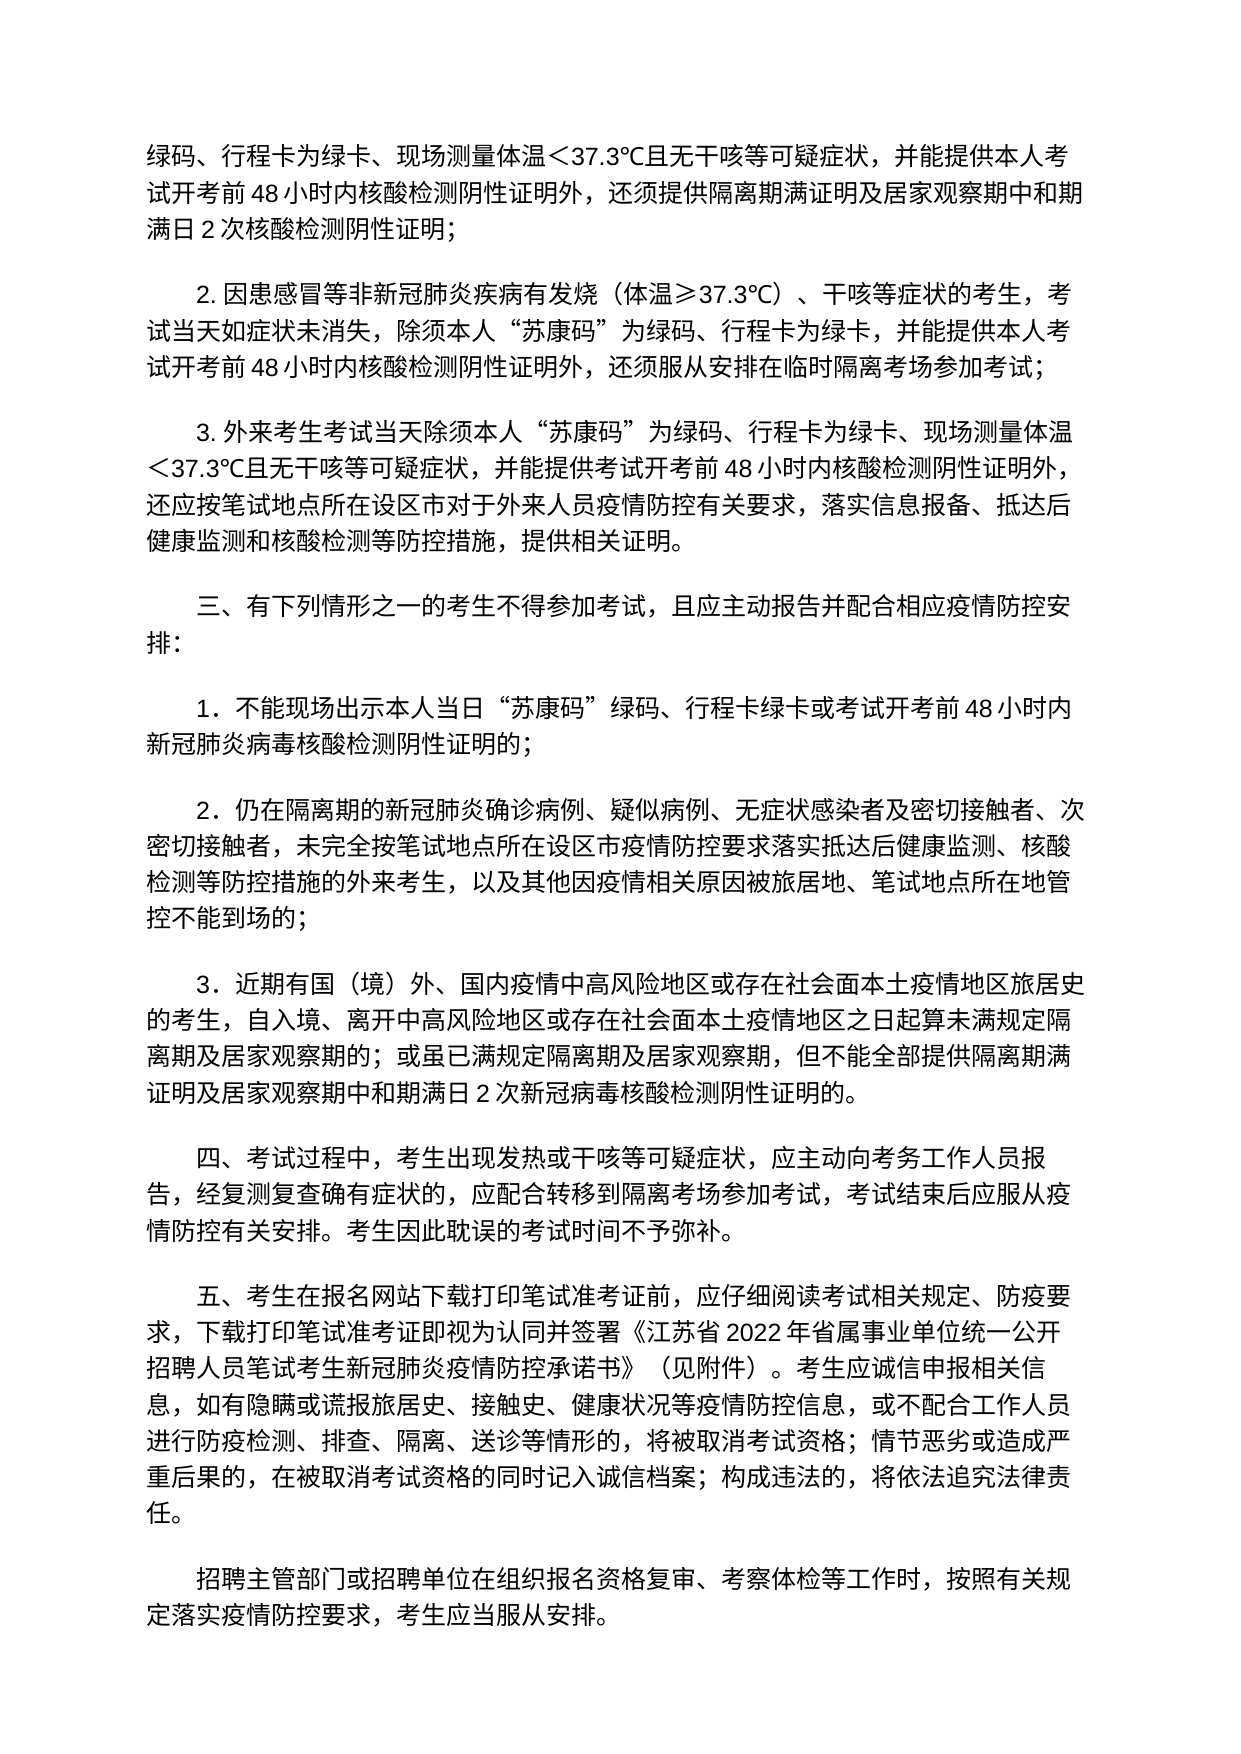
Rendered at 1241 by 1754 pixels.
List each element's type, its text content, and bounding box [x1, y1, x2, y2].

text 3．近期有国（境）外、国内疫情中高风险地区或存在社会面本土疫情地区旅居史的考生，自入境、离开中高风险地区或存在社会面本土疫情地区之日起算未满规定隔离期及居家观察期的；或虽已满规定隔离期及居家观察期，但不能全部提供隔离期满证明及居家观察期中和期满日2次新冠病毒核酸检测阴性证明的。 [146, 964, 1085, 1109]
text 招聘主管部门或招聘单位在组织报名资格复审、考察体检等工作时，按照有关规定落实疫情防控要求，考生应当服从安排。 [146, 1559, 1085, 1632]
text 2. 因患感冒等非新冠肺炎疾病有发烧（体温≥37.3℃）、干咳等症状的考生，考试当天如症状未消失，除须本人“苏康码”为绿码、行程卡为绿卡，并能提供本人考试开考前48小时内核酸检测阴性证明外，还须服从安排在临时隔离考场参加考试； [146, 275, 1085, 383]
text 五、考生在报名网站下载打印笔试准考证前，应仔细阅读考试相关规定、防疫要求，下载打印笔试准考证即视为认同并签署《江苏省2022年省属事业单位统一公开招聘人员笔试考生新冠肺炎疫情防控承诺书》（见附件）。考生应诚信申报相关信息，如有隐瞒或谎报旅居史、接触史、健康状况等疫情防控信息，或不配合工作人员进行防疫检测、排查、隔离、送诊等情形的，将被取消考试资格；情节恶劣或造成严重后果的，在被取消考试资格的同时记入诚信档案；构成违法的，将依法追究法律责任。 [146, 1276, 1085, 1530]
text 1．不能现场出示本人当日“苏康码”绿码、行程卡绿卡或考试开考前48小时内新冠肺炎病毒核酸检测阴性证明的； [146, 688, 1085, 761]
text 3. 外来考生考试当天除须本人“苏康码”为绿码、行程卡为绿卡、现场测量体温＜37.3℃且无干咳等可疑症状，并能提供考试开考前48小时内核酸检测阴性证明外，还应按笔试地点所在设区市对于外来人员疫情防控有关要求，落实信息报备、抵达后健康监测和核酸检测等防控措施，提供相关证明。 [146, 413, 1085, 558]
text 三、有下列情形之一的考生不得参加考试，且应主动报告并配合相应疫情防控安排： [146, 587, 1085, 659]
text 四、考试过程中，考生出现发热或干咳等可疑症状，应主动向考务工作人员报告，经复测复查确有症状的，应配合转移到隔离考场参加考试，考试结束后应服从疫情防控有关安排。考生因此耽误的考试时间不予弥补。 [146, 1138, 1085, 1247]
text 2．仍在隔离期的新冠肺炎确诊病例、疑似病例、无症状感染者及密切接触者、次密切接触者，未完全按笔试地点所在设区市疫情防控要求落实抵达后健康监测、核酸检测等防控措施的外来考生，以及其他因疫情相关原因被旅居地、笔试地点所在地管控不能到场的； [146, 790, 1085, 935]
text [146, 137, 1085, 246]
